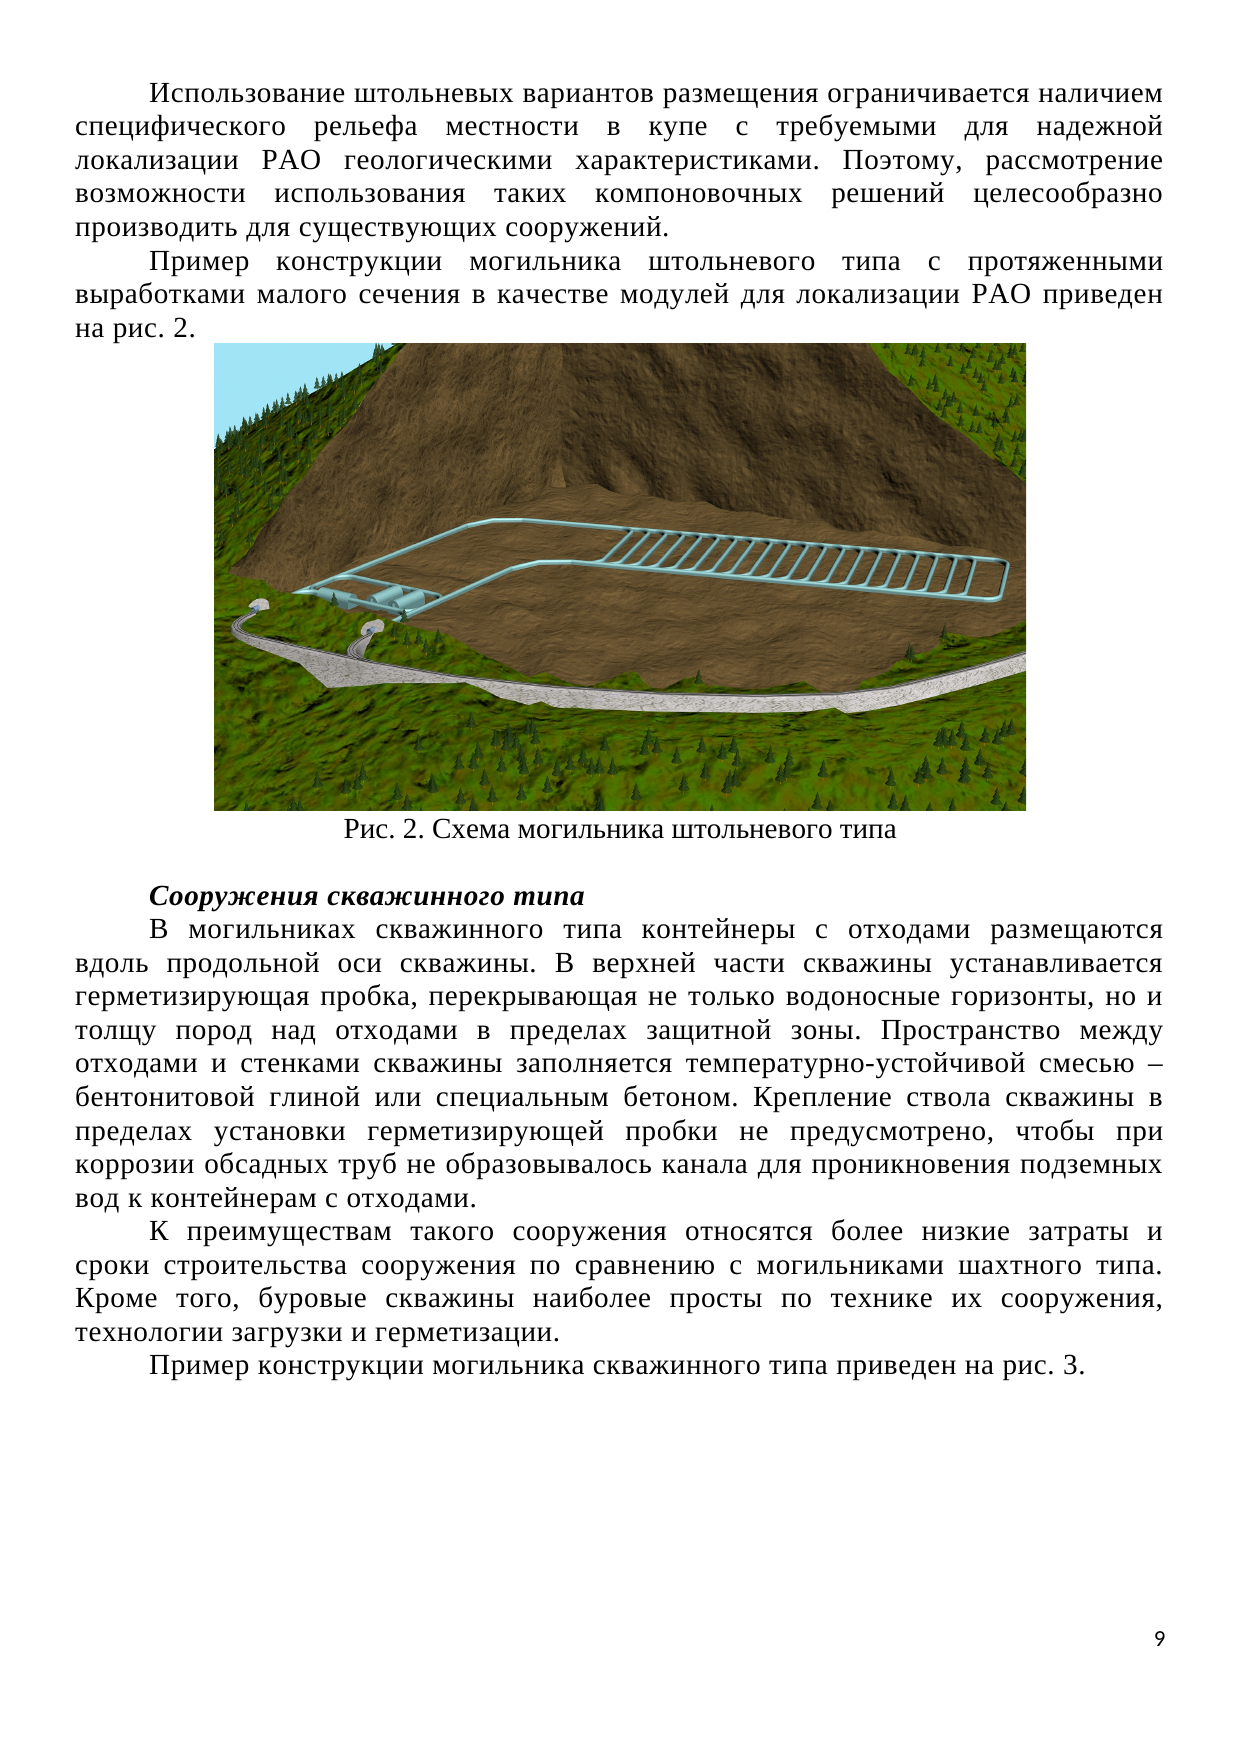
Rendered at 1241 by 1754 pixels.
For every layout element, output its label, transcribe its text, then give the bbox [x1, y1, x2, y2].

text К преимуществам такого сооружения относятся более низкие затраты и сроки строительства сооружения по сравнению с могильниками шахтного типа. Кроме того, буровые скважины наиболее просты по технике их сооружения, технологии загрузки и герметизации. [75, 1213, 1165, 1347]
text Рис. 2. Схема могильника штольневого типа [75, 811, 1165, 844]
text Пример конструкции могильника штольневого типа с протяженными выработками малого сечения в качестве модулей для локализации РАО приведен на рис. 2. [75, 243, 1165, 343]
text Пример конструкции могильника скважинного типа приведен на рис. 3. [75, 1347, 1165, 1381]
picture [214, 343, 1027, 811]
text Использование штольневых вариантов размещения ограничивается наличием специфического рельефа местности в купе с требуемыми для надежной локализации РАО геологическими характеристиками. Поэтому, рассмотрение возможности использования таких компоновочных решений целесообразно производить для существующих сооружений. [75, 75, 1165, 243]
text Сооружения скважинного типа [75, 878, 1165, 911]
text В могильниках скважинного типа контейнеры с отходами размещаются вдоль продольной оси скважины. В верхней части скважины устанавливается герметизирующая пробка, перекрывающая не только водоносные горизонты, но и толщу пород над отходами в пределах защитной зоны. Пространство между отходами и стенками скважины заполняется температурно-устойчивой смесью – бентонитовой глиной или специальным бетоном. Крепление ствола скважины в пределах установки герметизирующей пробки не предусмотрено, чтобы при коррозии обсадных труб не образовывалось канала для проникновения подземных вод к контейнерам с отходами. [75, 911, 1165, 1213]
